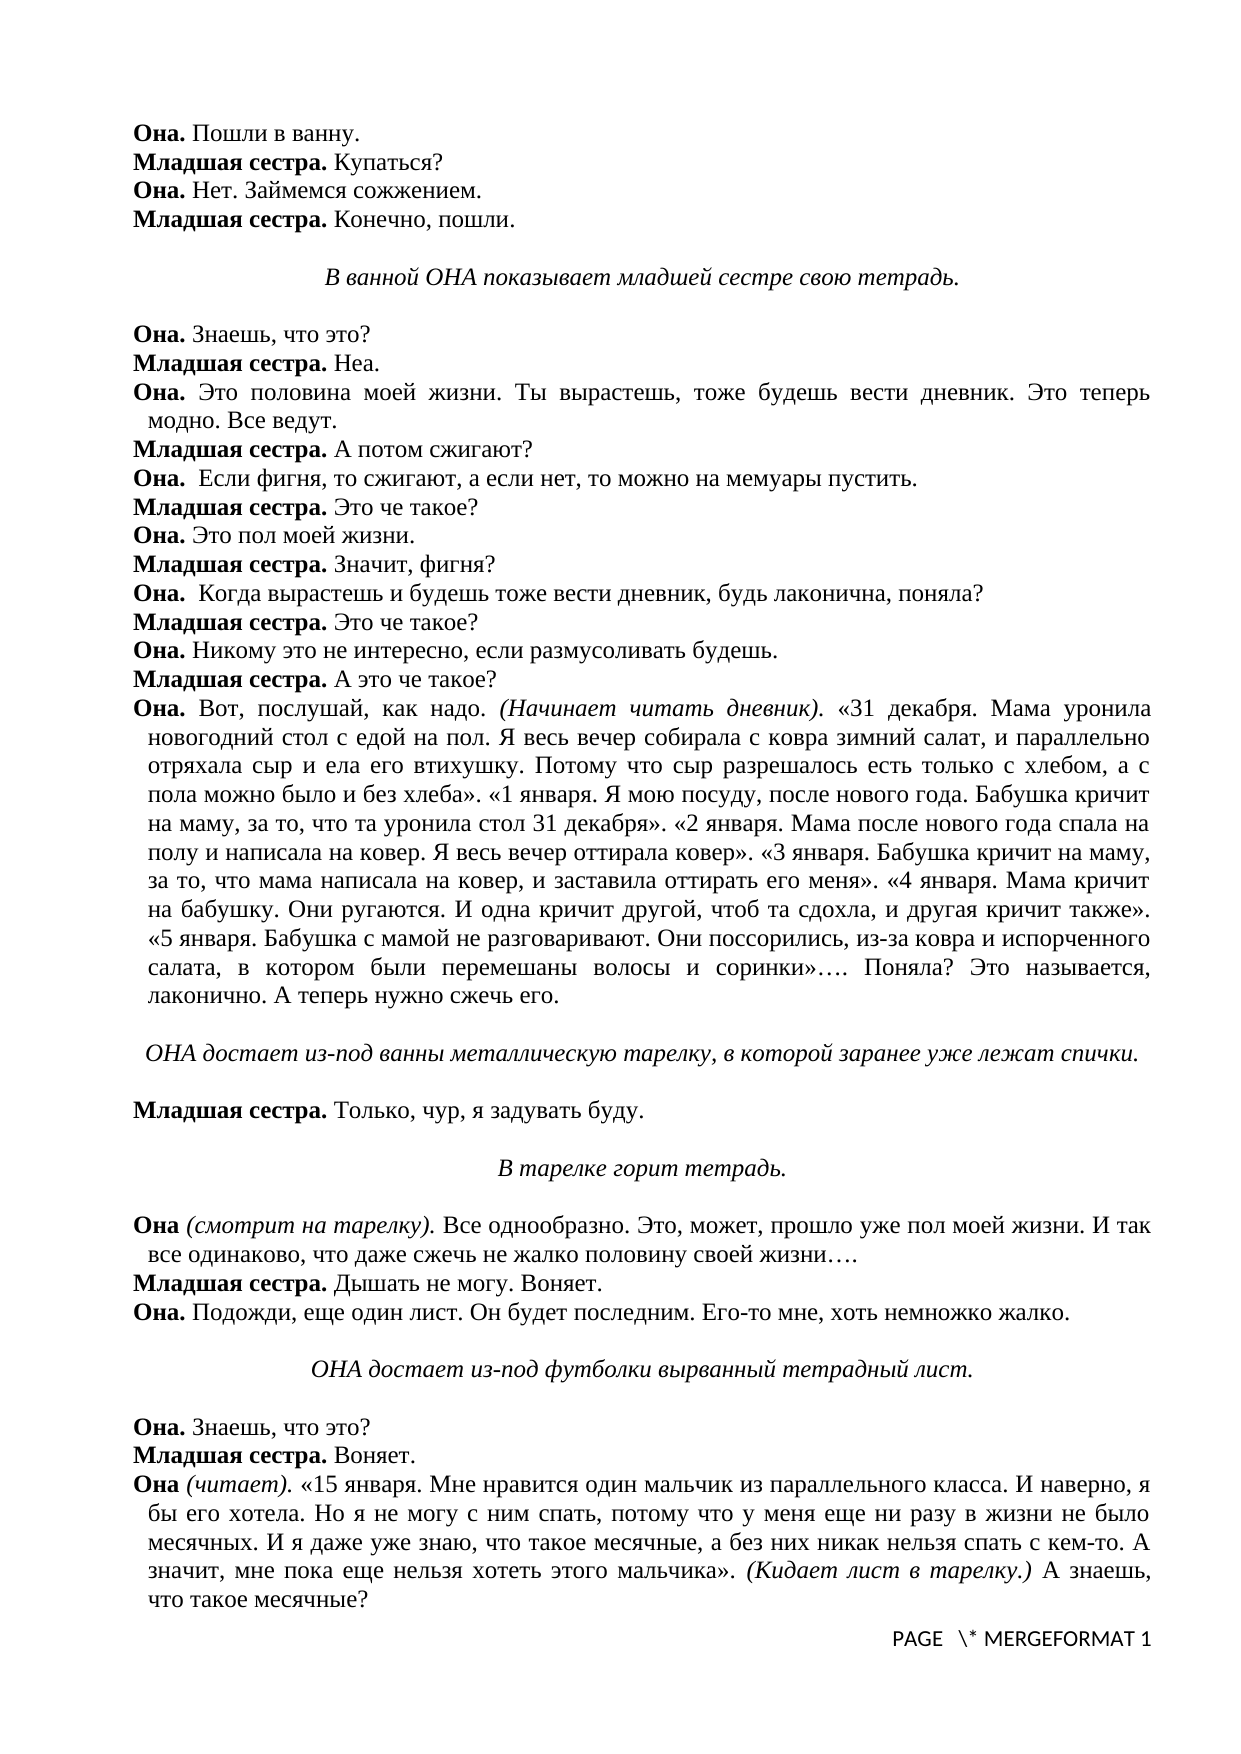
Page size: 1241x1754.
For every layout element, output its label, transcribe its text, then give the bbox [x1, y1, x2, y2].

text Младшая сестра. Это че такое? [133, 607, 1152, 636]
text Она. Вот, послушай, как надо. (Начинает читать дневник). «31 декабря. Мама уронила новогодний стол с едой на пол. Я весь вечер собирала с ковра зимний салат, и параллельно отряхала сыр и ела его втихушку. Потому что сыр разрешалось есть только с хлебом, а с пола можно было и без хлеба». «1 января. Я мою посуду, после нового года. Бабушка кричит на маму, за то, что та уронила стол 31 декабря». «2 января. Мама после нового года спала на полу и написала на ковер. Я весь вечер оттирала ковер». «3 января. Бабушка кричит на маму, за то, что мама написала на ковер, и заставила оттирать его меня». «4 января. Мама кричит на бабушку. Они ругаются. И одна кричит другой, чтоб та сдохла, и другая кричит также». «5 января. Бабушка с мамой не разговаривают. Они поссорились, из-за ковра и испорченного салата, в котором были перемешаны волосы и соринки»…. Поняла? Это называется, лаконично. А теперь нужно сжечь его. [133, 693, 1152, 1009]
text Младшая сестра. Неа. [133, 348, 1152, 377]
text Она. Знаешь, что это? [133, 319, 1152, 348]
text Она. Никому это не интересно, если размусоливать будешь. [133, 636, 1152, 664]
text Младшая сестра. Воняет. [133, 1441, 1152, 1469]
text В тарелке горит тетрадь. [133, 1153, 1152, 1182]
text Она. Это пол моей жизни. [133, 521, 1152, 549]
text Младшая сестра. Конечно, пошли. [133, 204, 1152, 233]
text Она. Если фигня, то сжигают, а если нет, то можно на мемуары пустить. [133, 463, 1152, 492]
text Младшая сестра. Это че такое? [133, 492, 1152, 521]
text Младшая сестра. Купаться? [133, 147, 1152, 176]
text В ванной ОНА показывает младшей сестре свою тетрадь. [133, 262, 1152, 291]
text Она. Когда вырастешь и будешь тоже вести дневник, будь лаконична, поняла? [133, 578, 1152, 607]
text Она. Пошли в ванну. [133, 118, 1152, 147]
text Младшая сестра. Значит, фигня? [133, 549, 1152, 578]
text Она. Знаешь, что это? [133, 1412, 1152, 1441]
text Она. Это половина моей жизни. Ты вырастешь, тоже будешь вести дневник. Это теперь модно. Все ведут. [133, 377, 1152, 434]
text Младшая сестра. А потом сжигают? [133, 434, 1152, 463]
text Младшая сестра. А это че такое? [133, 664, 1152, 693]
text Младшая сестра. Только, чур, я задувать буду. [133, 1096, 1152, 1124]
text Она (смотрит на тарелку). Все однообразно. Это, может, прошло уже пол моей жизни. И так все одинаково, что даже сжечь не жалко половину своей жизни…. [133, 1211, 1152, 1268]
text Она (читает). «15 января. Мне нравится один мальчик из параллельного класса. И наверно, я бы его хотела. Но я не могу с ним спать, потому что у меня еще ни разу в жизни не было месячных. И я даже уже знаю, что такое месячные, а без них никак нельзя спать с кем-то. А значит, мне пока еще нельзя хотеть этого мальчика». (Кидает лист в тарелку.) А знаешь, что такое месячные? [133, 1469, 1152, 1613]
text ОНА достает из-под ванны металлическую тарелку, в которой заранее уже лежат спички. [133, 1038, 1152, 1067]
text Она. Подожди, еще один лист. Он будет последним. Его-то мне, хоть немножко жалко. [133, 1297, 1152, 1326]
text Младшая сестра. Дышать не могу. Воняет. [133, 1268, 1152, 1297]
text ОНА достает из-под футболки вырванный тетрадный лист. [133, 1354, 1152, 1383]
text Она. Нет. Займемся сожжением. [133, 176, 1152, 204]
